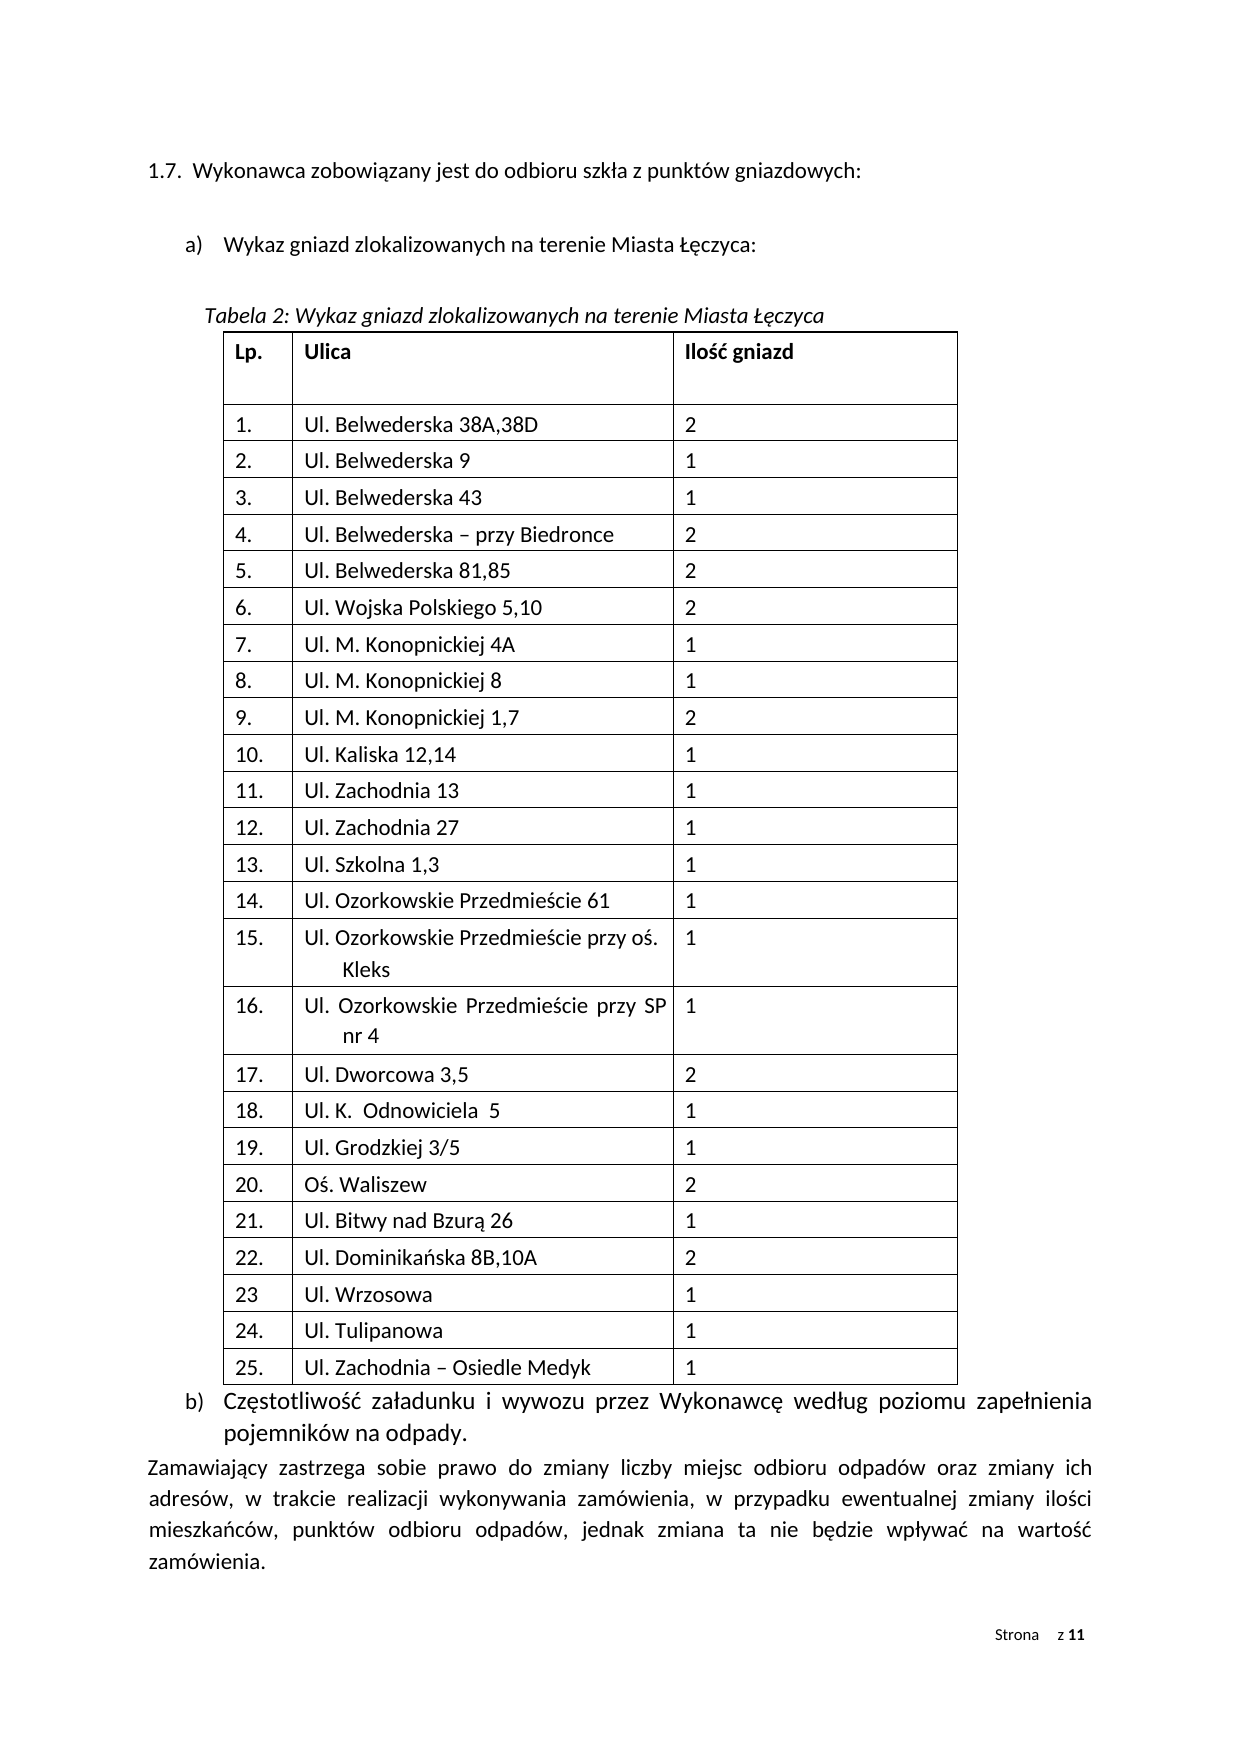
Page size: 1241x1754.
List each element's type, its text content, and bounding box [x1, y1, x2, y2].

table_cell 2 [674, 405, 957, 440]
table_cell 4. [224, 515, 292, 550]
table_cell 2 [674, 515, 957, 550]
table_cell 16. [224, 987, 292, 1054]
table_header Lp. [224, 333, 292, 404]
text 1.7. Wykonawca zobowiązany jest do odbioru szkła z punktów gniazdowych: [147, 156, 1070, 184]
table_cell 1 [674, 625, 957, 661]
table_cell 2. [224, 441, 292, 477]
table_cell 1 [674, 987, 957, 1054]
table_cell 2 [674, 1238, 957, 1274]
table_cell 18. [224, 1092, 292, 1127]
table_cell 2 [674, 551, 957, 587]
table_cell Ul. Wojska Polskiego 5,10 [293, 588, 673, 624]
table_cell 1 [674, 1312, 957, 1347]
table_cell 1 [674, 1128, 957, 1164]
text Zamawiający zastrzega sobie prawo do zmiany liczby miejsc odbioru odpadów oraz zmiany ich adresów, w trakcie realizacji wykonywania zamówienia, w przypadku ewentualnej zmiany ilości mieszkańców, punktów odbioru odpadów, jednak zmiana ta nie będzie wpływać na wartość zamówienia. [147, 1453, 1093, 1575]
table_cell 1 [674, 1202, 957, 1237]
table_cell 17. [224, 1055, 292, 1091]
table_cell 1 [674, 808, 957, 844]
table_header Ilość gniazd [674, 333, 957, 404]
table_cell Ul. Dworcowa 3,5 [293, 1055, 673, 1091]
table_cell 25. [224, 1349, 292, 1384]
table_cell 3. [224, 478, 292, 514]
table_cell 2 [674, 698, 957, 734]
table_cell Ul. Zachodnia – Osiedle Medyk [293, 1349, 673, 1384]
text Tabela 2: Wykaz gniazd zlokalizowanych na terenie Miasta Łęczyca [147, 301, 1093, 329]
table_cell Ul. Belwederska 9 [293, 441, 673, 477]
table_cell 1 [674, 1275, 957, 1311]
table_cell 10. [224, 735, 292, 771]
table_cell 12. [224, 808, 292, 844]
table_cell Ul. Belwederska 38A,38D [293, 405, 673, 440]
table_cell Ul. Zachodnia 27 [293, 808, 673, 844]
table_cell 1 [674, 919, 957, 986]
table_cell Ul. Szkolna 1,3 [293, 845, 673, 881]
table_cell Ul. Ozorkowskie Przedmieście 61 [293, 882, 673, 918]
table_cell Ul. Grodzkiej 3/5 [293, 1128, 673, 1164]
table_header Ulica [293, 333, 673, 404]
table_cell 2 [674, 1165, 957, 1201]
table_cell Ul. Dominikańska 8B,10A [293, 1238, 673, 1274]
table_cell 24. [224, 1312, 292, 1347]
table_cell 1 [674, 1092, 957, 1127]
table_cell 8. [224, 662, 292, 697]
table_cell Ul. M. Konopnickiej 8 [293, 662, 673, 697]
table_cell 1 [674, 845, 957, 881]
table_cell Ul. Wrzosowa [293, 1275, 673, 1311]
table_cell 1 [674, 1349, 957, 1384]
table_cell Ul. Belwederska 81,85 [293, 551, 673, 587]
table_cell 1 [674, 735, 957, 771]
table_cell 1. [224, 405, 292, 440]
list Wykaz gniazd zlokalizowanych na terenie Miasta Łęczyca: [185, 230, 1093, 258]
table_cell Ul. Ozorkowskie Przedmieście przy SP nr 4 [293, 987, 673, 1054]
table_cell Ul. Kaliska 12,14 [293, 735, 673, 771]
table_cell Oś. Waliszew [293, 1165, 673, 1201]
table_cell Ul. Ozorkowskie Przedmieście przy oś. Kleks [293, 919, 673, 986]
table_cell 9. [224, 698, 292, 734]
table_cell 2 [674, 1055, 957, 1091]
table_cell 15. [224, 919, 292, 986]
table_cell 11. [224, 772, 292, 807]
table_cell Ul. Belwederska – przy Biedronce [293, 515, 673, 550]
table_cell 5. [224, 551, 292, 587]
table_cell Ul. M. Konopnickiej 4A [293, 625, 673, 661]
table_cell 14. [224, 882, 292, 918]
table_cell 23 [224, 1275, 292, 1311]
list Częstotliwość załadunku i wywozu przez Wykonawcę według poziomu zapełnienia pojemników na odpady. [185, 1385, 1093, 1447]
table_cell 7. [224, 625, 292, 661]
table_cell 21. [224, 1202, 292, 1237]
table_cell 1 [674, 772, 957, 807]
table_cell Ul. Belwederska 43 [293, 478, 673, 514]
table_cell 20. [224, 1165, 292, 1201]
table_cell 1 [674, 441, 957, 477]
table_cell 1 [674, 882, 957, 918]
table_cell Ul. Zachodnia 13 [293, 772, 673, 807]
table_cell Ul. K. Odnowiciela 5 [293, 1092, 673, 1127]
table_cell 1 [674, 478, 957, 514]
table_cell 2 [674, 588, 957, 624]
table_cell Ul. Tulipanowa [293, 1312, 673, 1347]
table_cell Ul. M. Konopnickiej 1,7 [293, 698, 673, 734]
table_cell 1 [674, 662, 957, 697]
table_cell 19. [224, 1128, 292, 1164]
table_cell 13. [224, 845, 292, 881]
table_cell 6. [224, 588, 292, 624]
table_cell 22. [224, 1238, 292, 1274]
table_cell Ul. Bitwy nad Bzurą 26 [293, 1202, 673, 1237]
